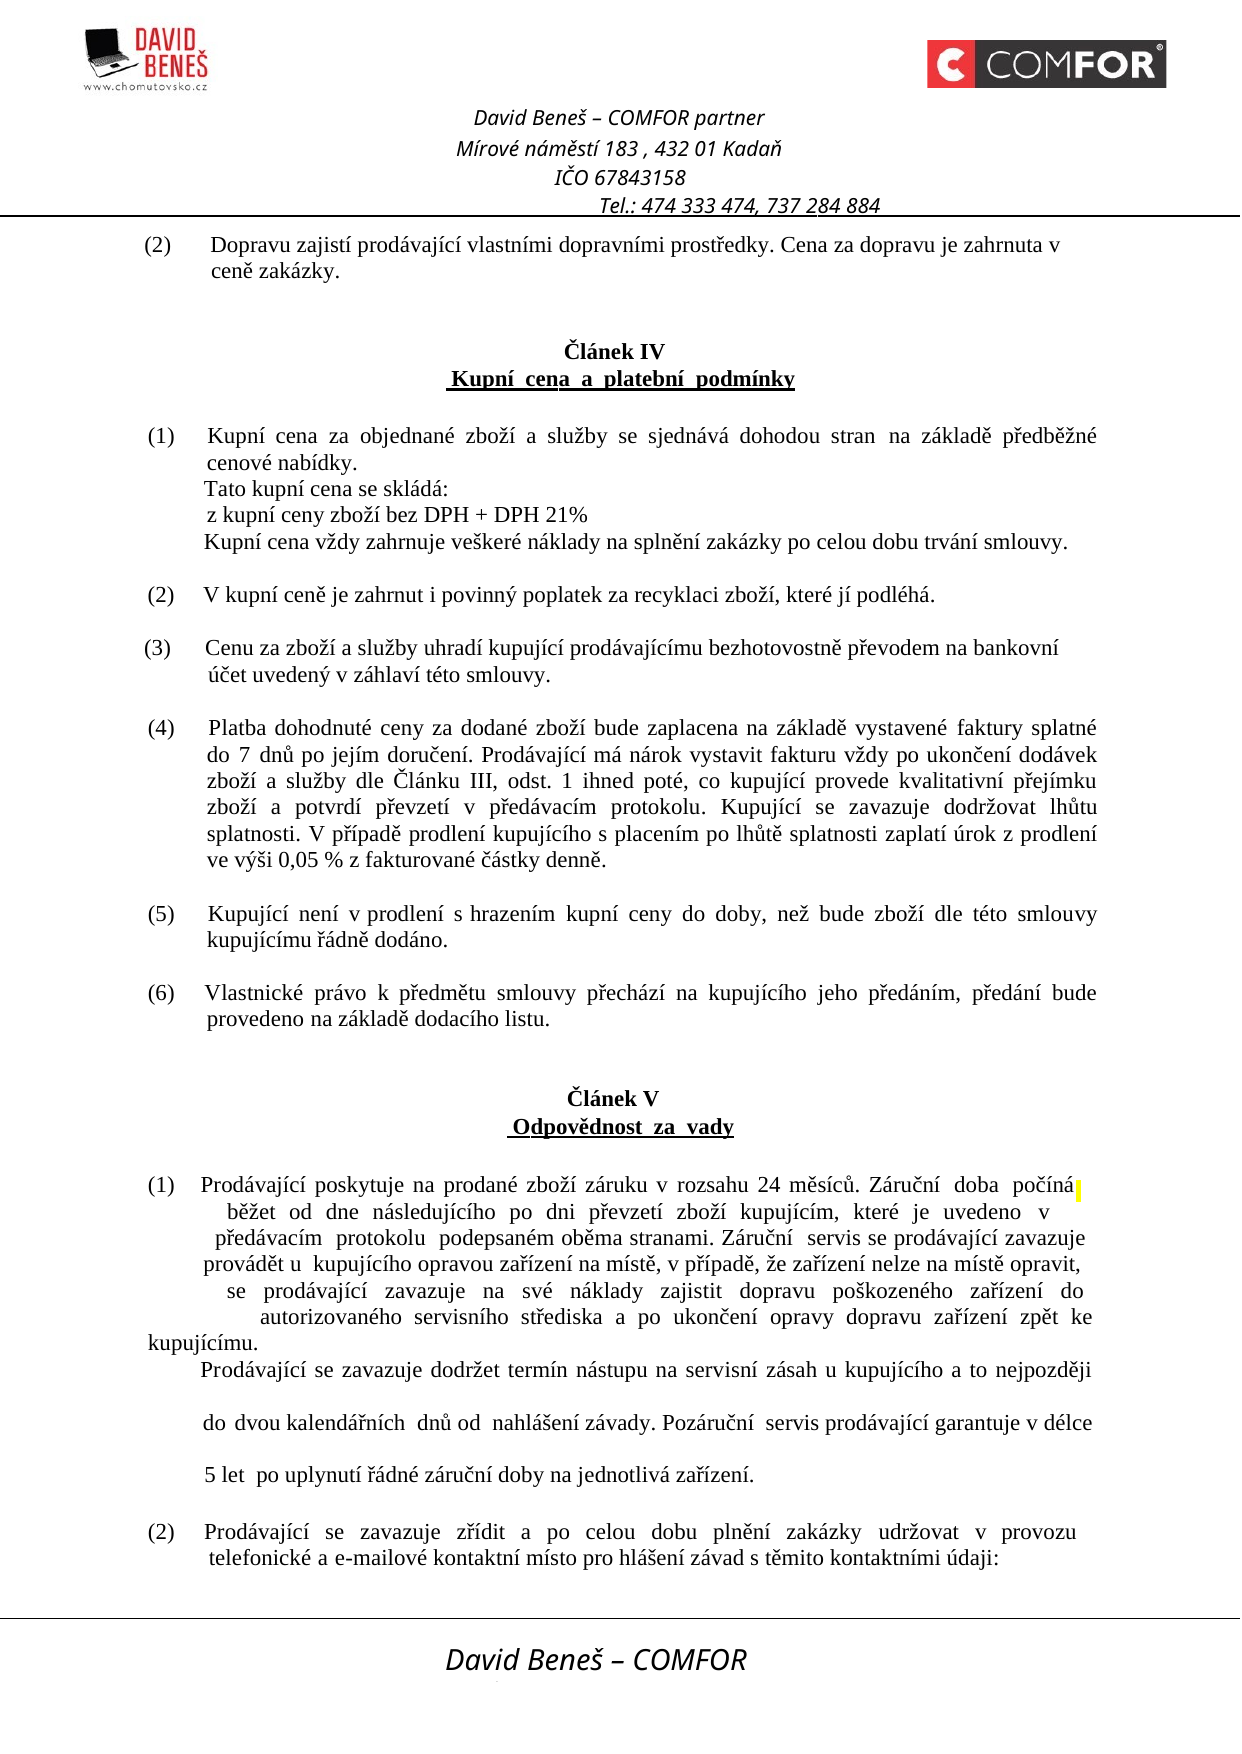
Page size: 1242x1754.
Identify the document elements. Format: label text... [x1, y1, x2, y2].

text (2) V kupní ceně je zahrnut i povinný poplatek za recyklaci zboží, které jí podléhá. [147, 581, 1242, 608]
text z kupní ceny zboží bez DPH + DPH 21% [207, 501, 1242, 528]
text (1) Kupní cena za objednané zboží a služby se sjednává dohodou stran na základě předběžné cenové nabídky. [148, 422, 1097, 475]
text (2) Dopravu zajistí prodávající vlastními dopravními prostředky. Cena za dopravu je zahrnuta v ceně zakázky. [144, 231, 1093, 284]
picture [72, 16, 219, 102]
text Odpovědnost za vady [354, 1111, 886, 1139]
text Kupní cena a platební podmínky [354, 364, 886, 392]
text Článek IV [561, 338, 667, 364]
text Kupní cena vždy zahrnuje veškeré náklady na splnění zakázky po celou dobu trvání smlouvy. [204, 528, 1242, 554]
picture [927, 40, 1167, 88]
text (5) Kupující není v prodlení s hrazením kupní ceny do doby, než bude zboží dle této smlouvy kupujícímu řádně dodáno. [148, 900, 1097, 952]
text (2) Prodávající se zavazuje zřídit a po celou dobu plnění zakázky udržovat v provozu telefonické a e-mailové kontaktní místo pro hlášení závad s těmito kontaktními údaji: [148, 1491, 1093, 1571]
text (3) Cenu za zboží a služby uhradí kupující prodávajícímu bezhotovostně převodem na bankovní účet uvedený v záhlaví této smlouvy. [144, 634, 1097, 687]
text Tato kupní cena se skládá: [204, 475, 1242, 501]
text (1) Prodávající poskytuje na prodané zboží záruku v rozsahu 24 měsíců. Záruční doba počíná běžet od dne následujícího po dni převzetí zboží kupujícím, které je uvedeno v předávacím protokolu podepsaném oběma stranami. Záruční servis se prodávající zavazuje provádět u kupujícího opravou zařízení na místě, v případě, že zařízení nelze na místě opravit, se prodávající zavazuje na své náklady zajistit dopravu poškozeného zařízení do autorizovaného servisního střediska a po ukončení opravy dopravu zařízení zpět ke kupujícímu. Prodávající se zavazuje dodržet termín nástupu na servisní zásah u kupujícího a to nejpozději do dvou kalendářních dnů od nahlášení závady. Pozáruční servis prodávající garantuje v délce 5 let po uplynutí řádné záruční doby na jednotlivá zařízení. [148, 1171, 1093, 1488]
text (6) Vlastnické právo k předmětu smlouvy přechází na kupujícího jeho předáním, předání bude provedeno na základě dodacího listu. [148, 979, 1096, 1032]
text Článek V [561, 1085, 665, 1111]
text (4) Platba dohodnuté ceny za dodané zboží bude zaplacena na základě vystavené faktury splatné do 7 dnů po jejím doručení. Prodávající má nárok vystavit fakturu vždy po ukončení dodávek zboží a služby dle Článku III, odst. 1 ihned poté, co kupující provede kvalitativní přejímku zboží a potvrdí převzetí v předávacím protokolu. Kupující se zavazuje dodržovat lhůtu splatnosti. V případě prodlení kupujícího s placením po lhůtě splatnosti zaplatí úrok z prodlení ve výši 0,05 % z fakturované částky denně. [148, 714, 1097, 872]
